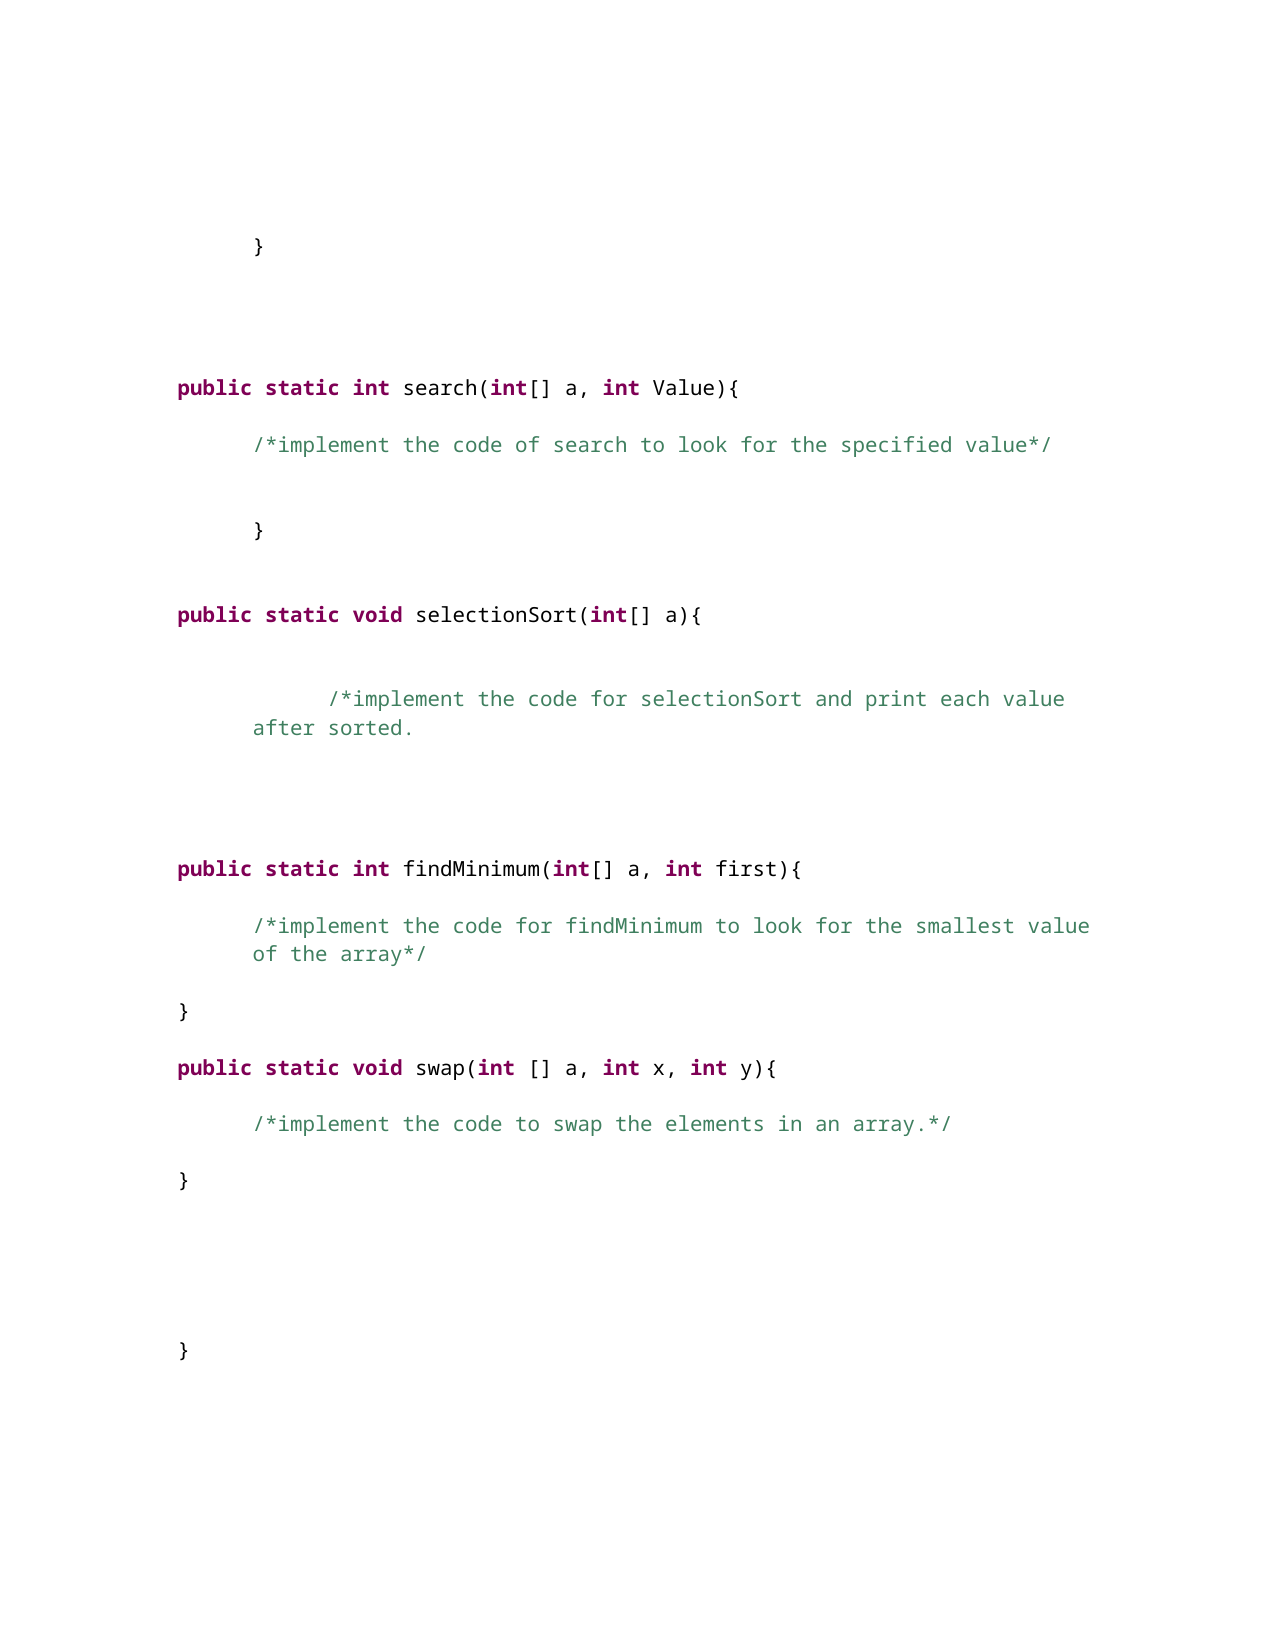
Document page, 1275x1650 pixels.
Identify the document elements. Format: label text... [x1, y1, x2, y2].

text } [177, 1335, 1098, 1363]
text public static int search(int[] a, int Value){ [177, 373, 1098, 402]
text } [177, 996, 1098, 1024]
text } [177, 232, 1098, 260]
text } [177, 1166, 1098, 1194]
text public static void selectionSort(int[] a){ [177, 600, 1098, 628]
text public static void swap(int [] a, int x, int y){ [177, 1053, 1098, 1081]
text /*implement the code to swap the elements in an array.*/ [252, 1109, 1098, 1137]
text /*implement the code for selectionSort and print each value after sorted. [252, 684, 1098, 741]
text /*implement the code for findMinimum to look for the smallest value of the array*/ [252, 911, 1098, 968]
text /*implement the code of search to look for the specified value*/ [252, 430, 1098, 458]
text } [177, 515, 1098, 543]
text public static int findMinimum(int[] a, int first){ [177, 854, 1098, 883]
